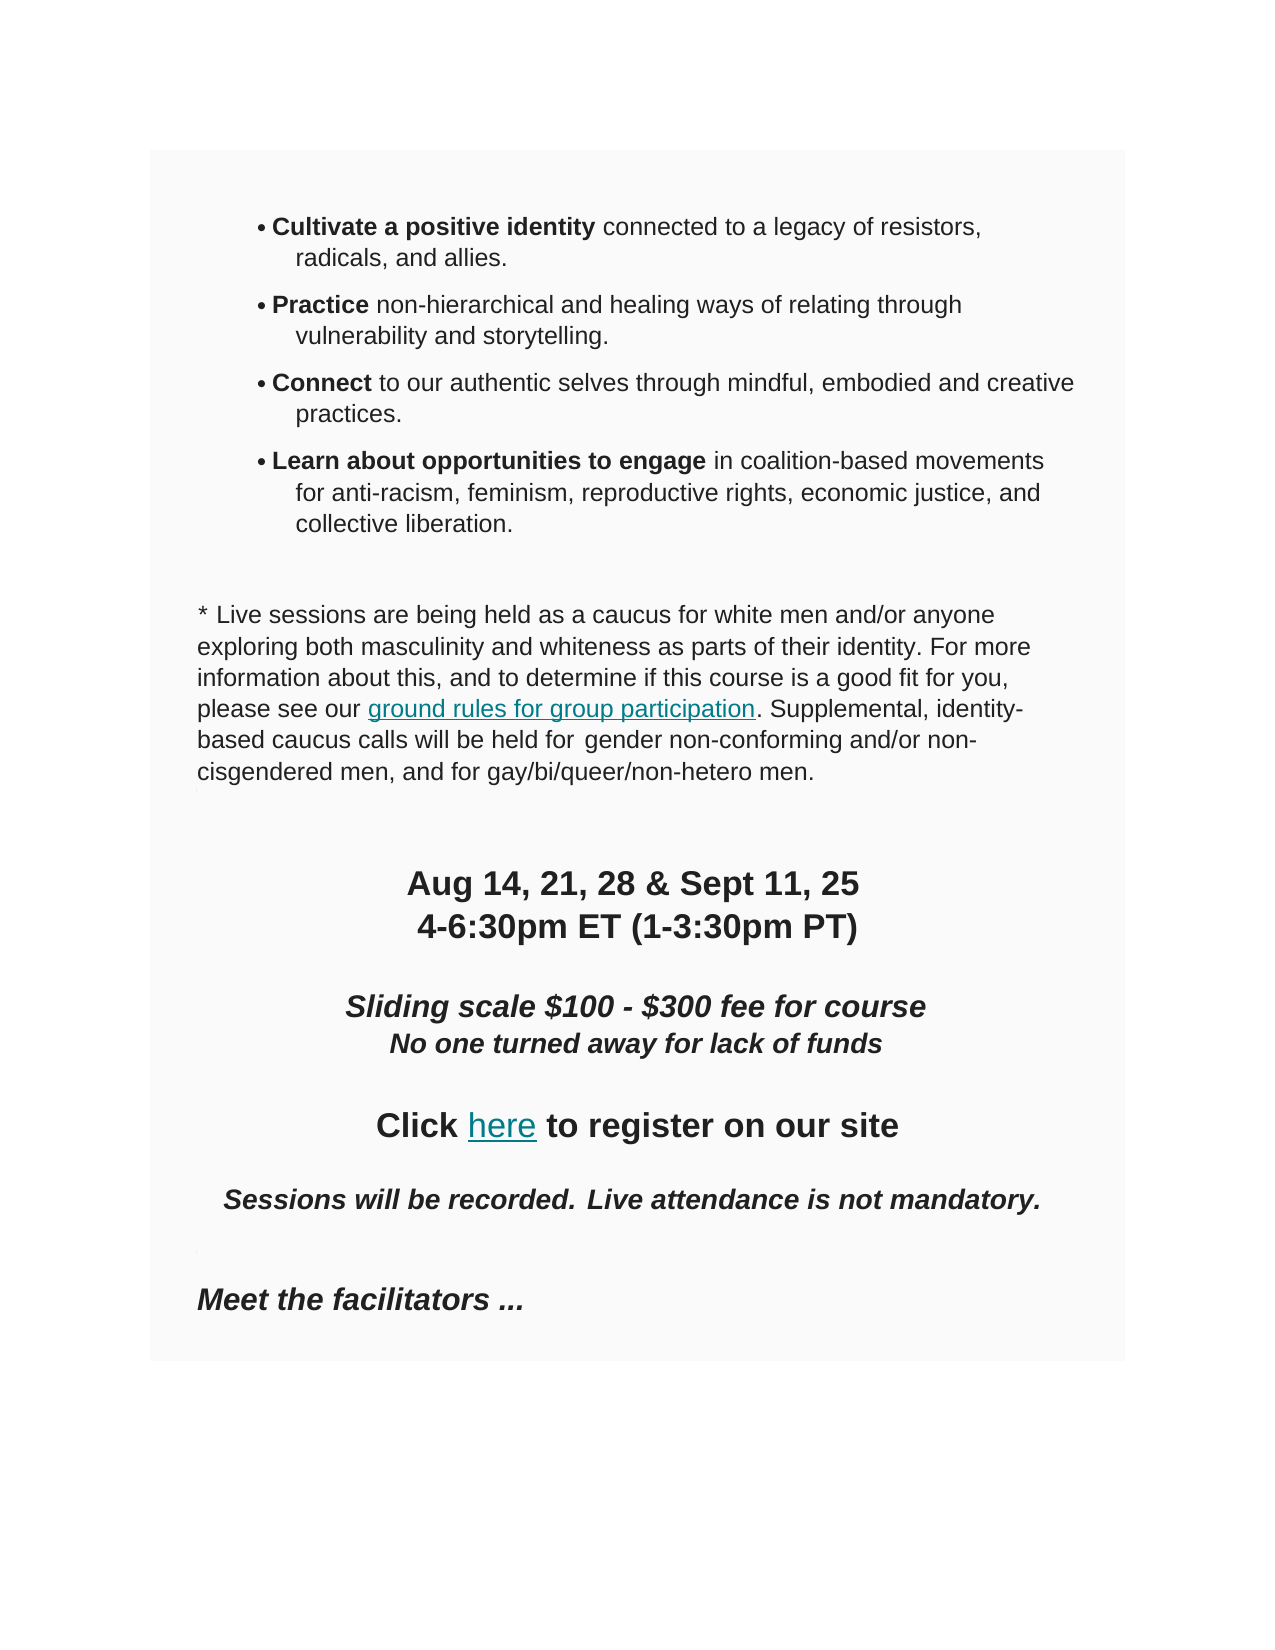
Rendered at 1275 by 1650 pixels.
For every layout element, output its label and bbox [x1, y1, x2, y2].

table_header [150, 150, 1125, 1361]
